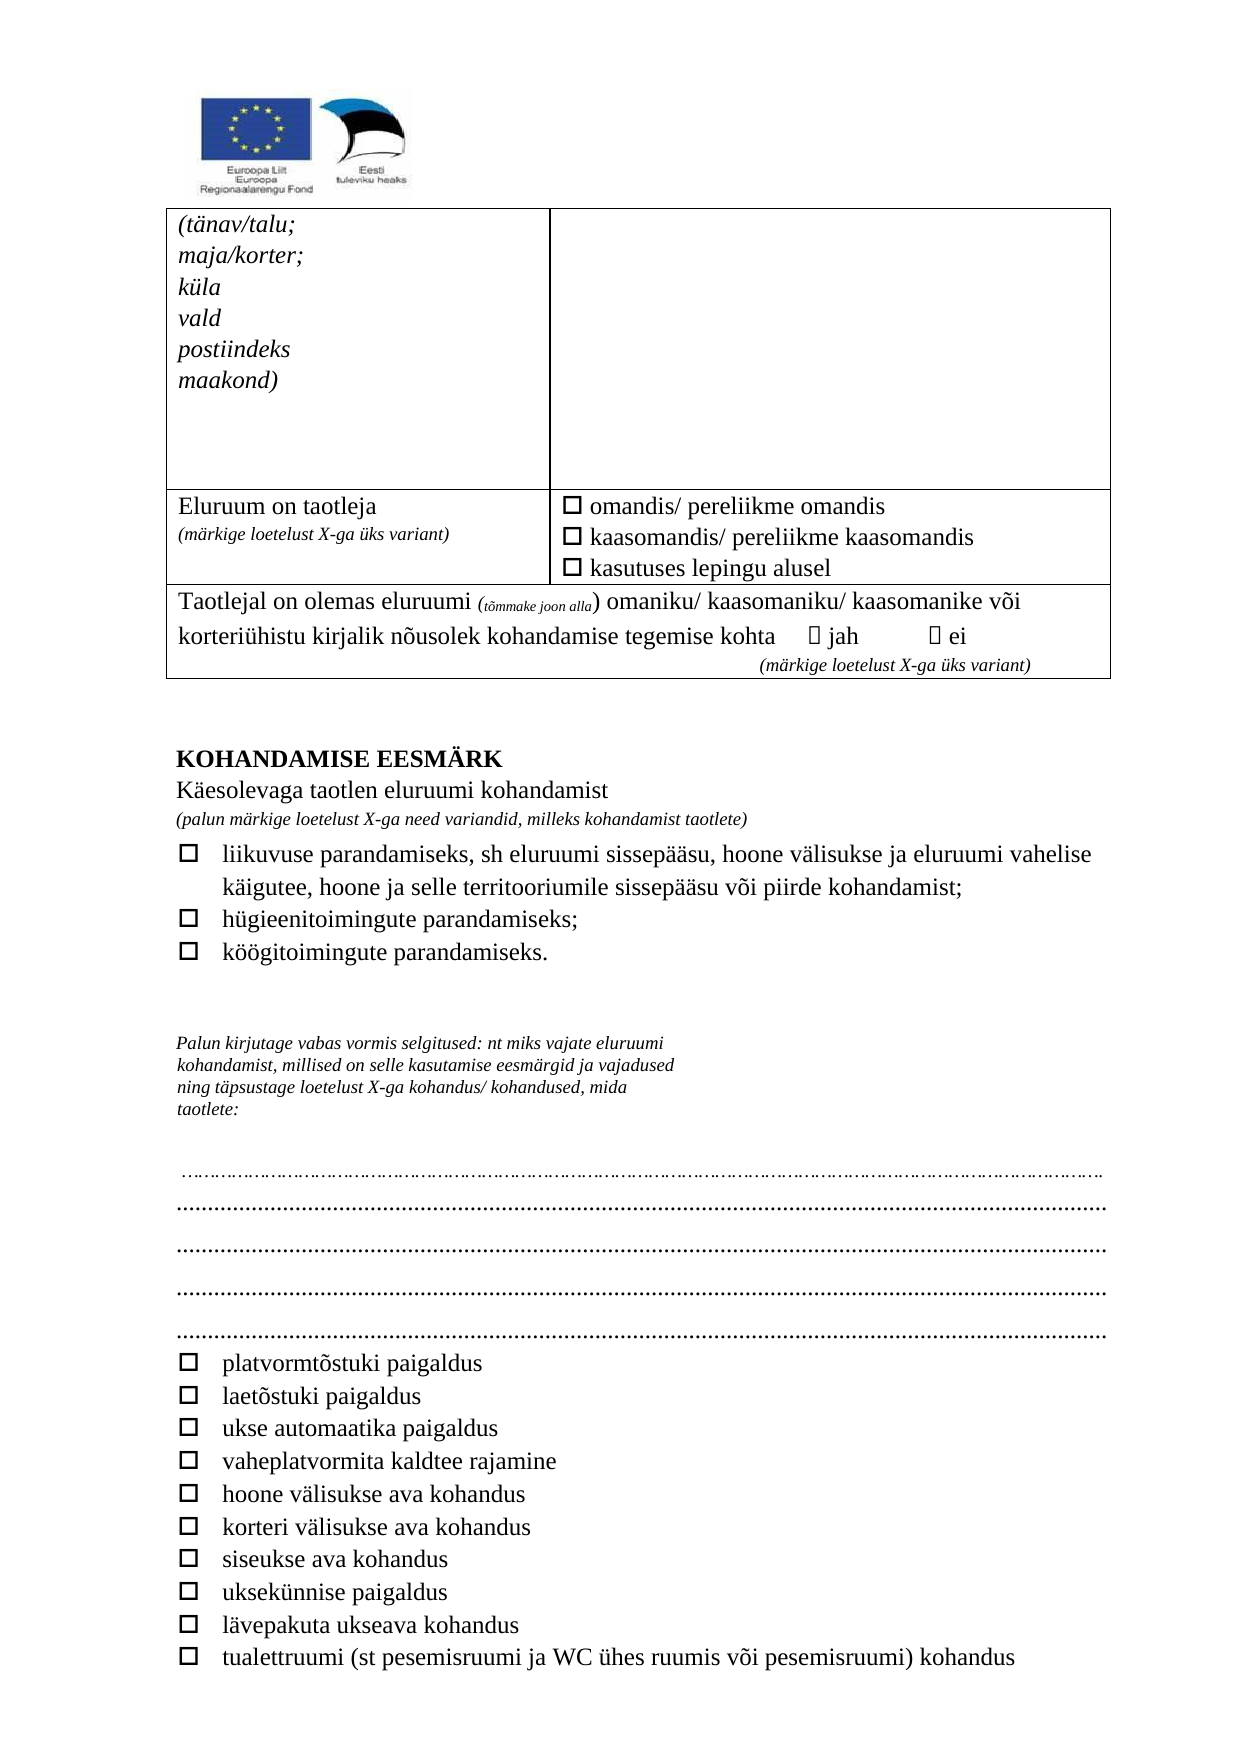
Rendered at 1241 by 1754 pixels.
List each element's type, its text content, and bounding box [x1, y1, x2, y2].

list hügieenitoimingute parandamiseks; [177, 904, 1147, 933]
list siseukse ava kohandus [177, 1544, 1147, 1573]
list hoone välisukse ava kohandus [177, 1479, 1147, 1508]
list uksekünnise paigaldus [177, 1577, 1147, 1606]
list vaheplatvormita kaldtee rajamine [177, 1446, 1147, 1475]
text Palun kirjutage vabas vormis selgitused: nt miks vajate eluruumi kohandamist, millised on selle kasutamise eesmärgid ja vajadused ning täpsustage loetelust X-ga kohandus/ kohandused, mida taotlete: [176, 1032, 695, 1120]
text ..................................................................................................................................................... [176, 1315, 1147, 1344]
text (palun märkige loetelust X-ga need variandid, milleks kohandamist taotlete) [176, 808, 1157, 829]
picture [177, 73, 430, 208]
text Käesolevaga taotlen eluruumi kohandamist [176, 775, 1147, 804]
table_cell Taotlejal on olemas eluruumi (tõmmake joon alla) omaniku/ kaasomaniku/ kaasomanike või korteriühistu kirjalik nõusolek kohandamise tegemise kohta  jah  ei (märkige loetelust X-ga üks variant) [167, 585, 1110, 678]
list lävepakuta ukseava kohandus [177, 1610, 1147, 1638]
table_header Aadress (tänav/talu; maja/korter; küla vald postiindeks maakond) [167, 209, 549, 489]
list laetõstuki paigaldus [177, 1381, 1147, 1409]
table_header [551, 209, 1110, 489]
subtitle KOHANDAMISE EESMÄRK [176, 744, 1157, 773]
text ..................................................................................................................................................... [176, 1229, 1147, 1258]
list tualettruumi (st pesemisruumi ja WC ühes ruumis või pesemisruumi) kohandus [177, 1642, 1147, 1671]
text ..................................................................................................................................................... [176, 1187, 1147, 1215]
list liikuvuse parandamiseks, sh eluruumi sissepääsu, hoone välisukse ja eluruumi vahelise käigutee, hoone ja selle territooriumile sissepääsu või piirde kohandamist; [177, 839, 1147, 900]
table_cell omandis/ pereliikme omandis kaasomandis/ pereliikme kaasomandis kasutuses lepingu alusel [551, 490, 1110, 584]
list ukse automaatika paigaldus [177, 1413, 1147, 1442]
list platvormtõstuki paigaldus [177, 1348, 1147, 1377]
list korteri välisukse ava kohandus [177, 1512, 1147, 1540]
table_cell Eluruum on taotleja (märkige loetelust X-ga üks variant) [167, 490, 549, 584]
text ..................................................................................................................................................... [176, 1272, 1147, 1301]
list köögitoimingute parandamiseks. [177, 937, 1147, 966]
text …………………………………………………………………………………………………………………………………………………. [177, 1159, 1157, 1181]
